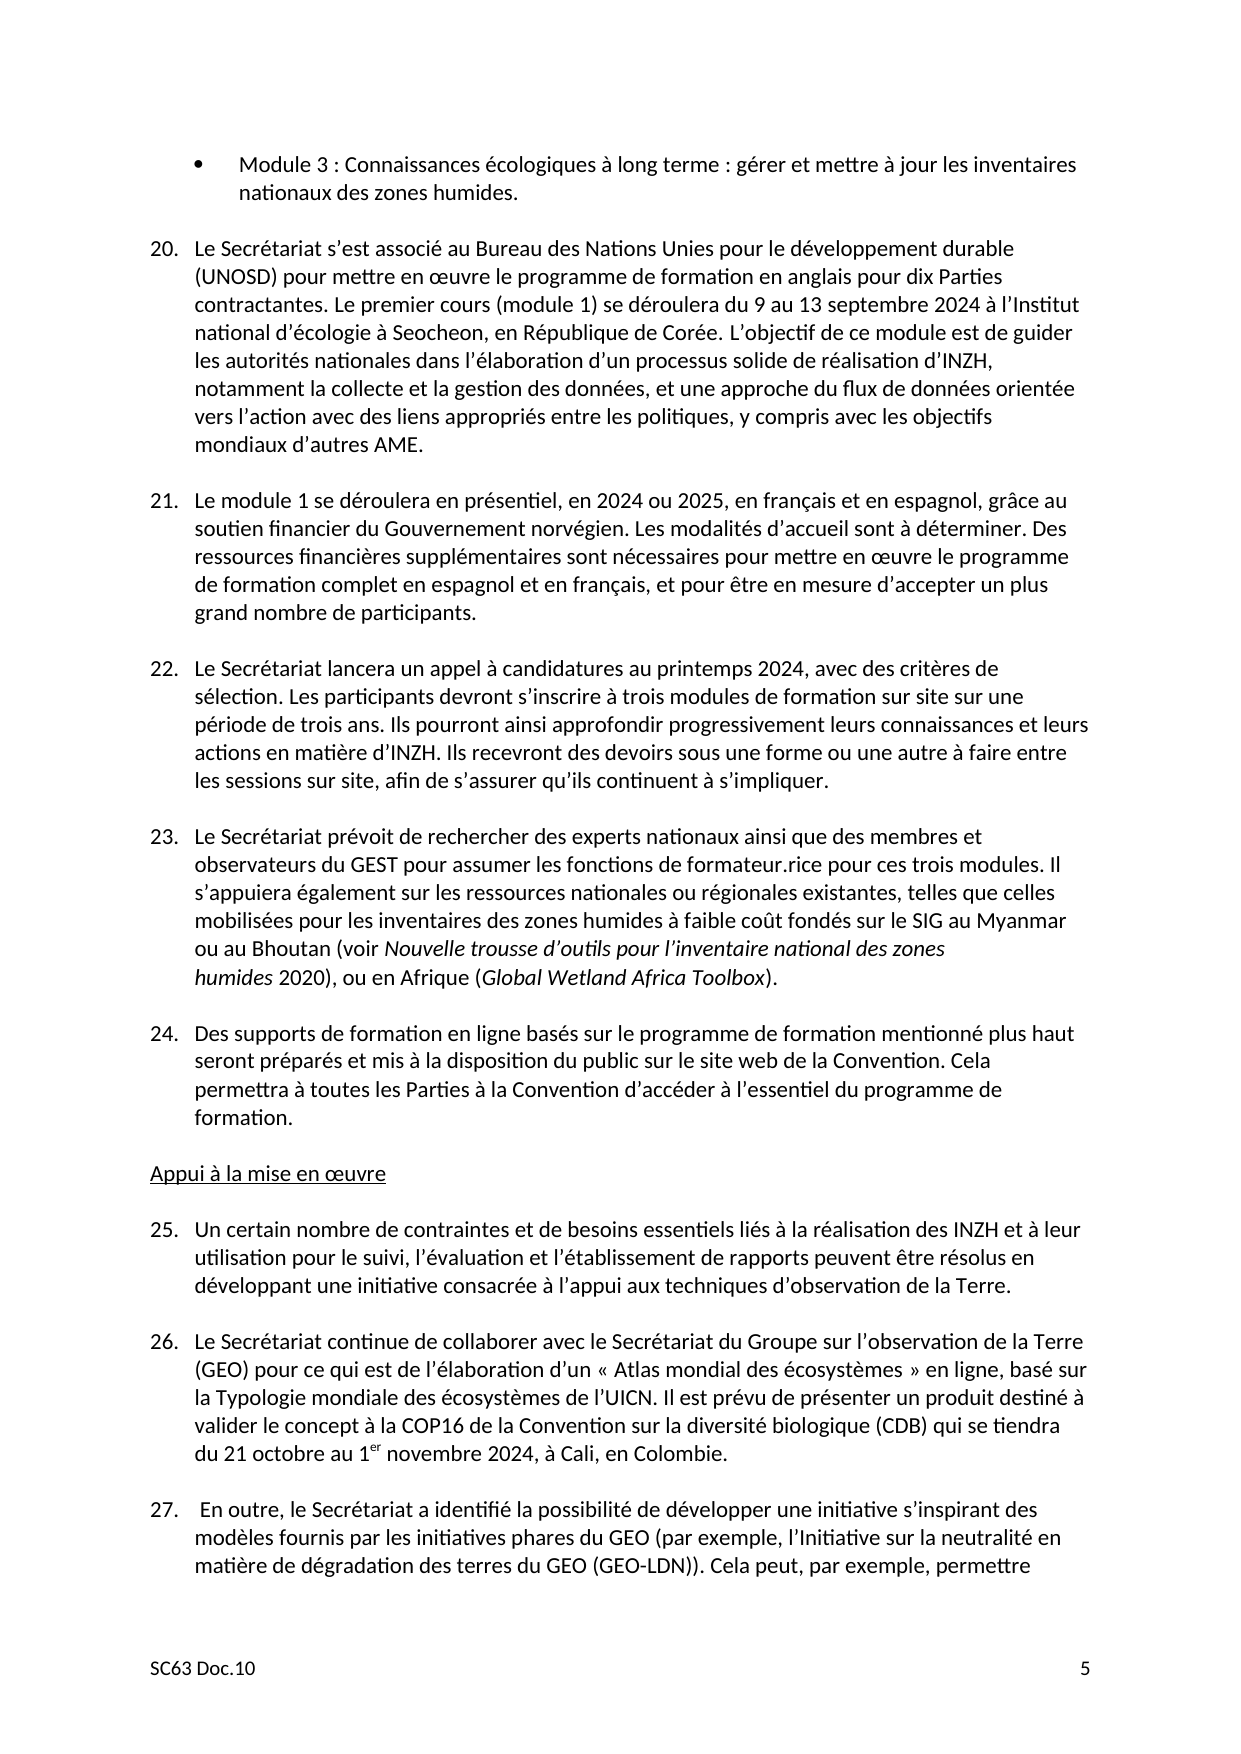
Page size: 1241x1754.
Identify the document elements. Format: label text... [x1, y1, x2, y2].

list Un certain nombre de contraintes et de besoins essentiels liés à la réalisation des INZH et à leur utilisation pour le suivi, l’évaluation et l’établissement de rapports peuvent être résolus en développant une initiative consacrée à l’appui aux techniques d’observation de la Terre. [150, 1215, 1090, 1299]
list Des supports de formation en ligne basés sur le programme de formation mentionné plus haut seront préparés et mis à la disposition du public sur le site web de la Convention. Cela permettra à toutes les Parties à la Convention d’accéder à l’essentiel du programme de formation. [150, 1019, 1090, 1131]
list Le Secrétariat continue de collaborer avec le Secrétariat du Groupe sur l’observation de la Terre (GEO) pour ce qui est de l’élaboration d’un « Atlas mondial des écosystèmes » en ligne, basé sur la Typologie mondiale des écosystèmes de l’UICN. Il est prévu de présenter un produit destiné à valider le concept à la COP16 de la Convention sur la diversité biologique (CDB) qui se tiendra du 21 octobre au 1er novembre 2024, à Cali, en Colombie. [150, 1327, 1090, 1467]
list Le Secrétariat prévoit de rechercher des experts nationaux ainsi que des membres et observateurs du GEST pour assumer les fonctions de formateur.rice pour ces trois modules. Il s’appuiera également sur les ressources nationales ou régionales existantes, telles que celles mobilisées pour les inventaires des zones humides à faible coût fondés sur le SIG au Myanmar ou au Bhoutan (voir Nouvelle trousse d’outils pour l’inventaire national des zones humides 2020), ou en Afrique (Global Wetland Africa Toolbox). [150, 822, 1090, 991]
list Module 3 : Connaissances écologiques à long terme : gérer et mettre à jour les inventaires nationaux des zones humides. [194, 150, 1090, 206]
list Le Secrétariat s’est associé au Bureau des Nations Unies pour le développement durable (UNOSD) pour mettre en œuvre le programme de formation en anglais pour dix Parties contractantes. Le premier cours (module 1) se déroulera du 9 au 13 septembre 2024 à l’Institut national d’écologie à Seocheon, en République de Corée. L’objectif de ce module est de guider les autorités nationales dans l’élaboration d’un processus solide de réalisation d’INZH, notamment la collecte et la gestion des données, et une approche du flux de données orientée vers l’action avec des liens appropriés entre les politiques, y compris avec les objectifs mondiaux d’autres AME. [150, 234, 1090, 458]
list Le Secrétariat lancera un appel à candidatures au printemps 2024, avec des critères de sélection. Les participants devront s’inscrire à trois modules de formation sur site sur une période de trois ans. Ils pourront ainsi approfondir progressivement leurs connaissances et leurs actions en matière d’INZH. Ils recevront des devoirs sous une forme ou une autre à faire entre les sessions sur site, afin de s’assurer qu’ils continuent à s’impliquer. [150, 654, 1090, 794]
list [150, 1495, 1090, 1579]
text Appui à la mise en œuvre [150, 1159, 1090, 1187]
list Le module 1 se déroulera en présentiel, en 2024 ou 2025, en français et en espagnol, grâce au soutien financier du Gouvernement norvégien. Les modalités d’accueil sont à déterminer. Des ressources financières supplémentaires sont nécessaires pour mettre en œuvre le programme de formation complet en espagnol et en français, et pour être en mesure d’accepter un plus grand nombre de participants. [150, 486, 1090, 626]
